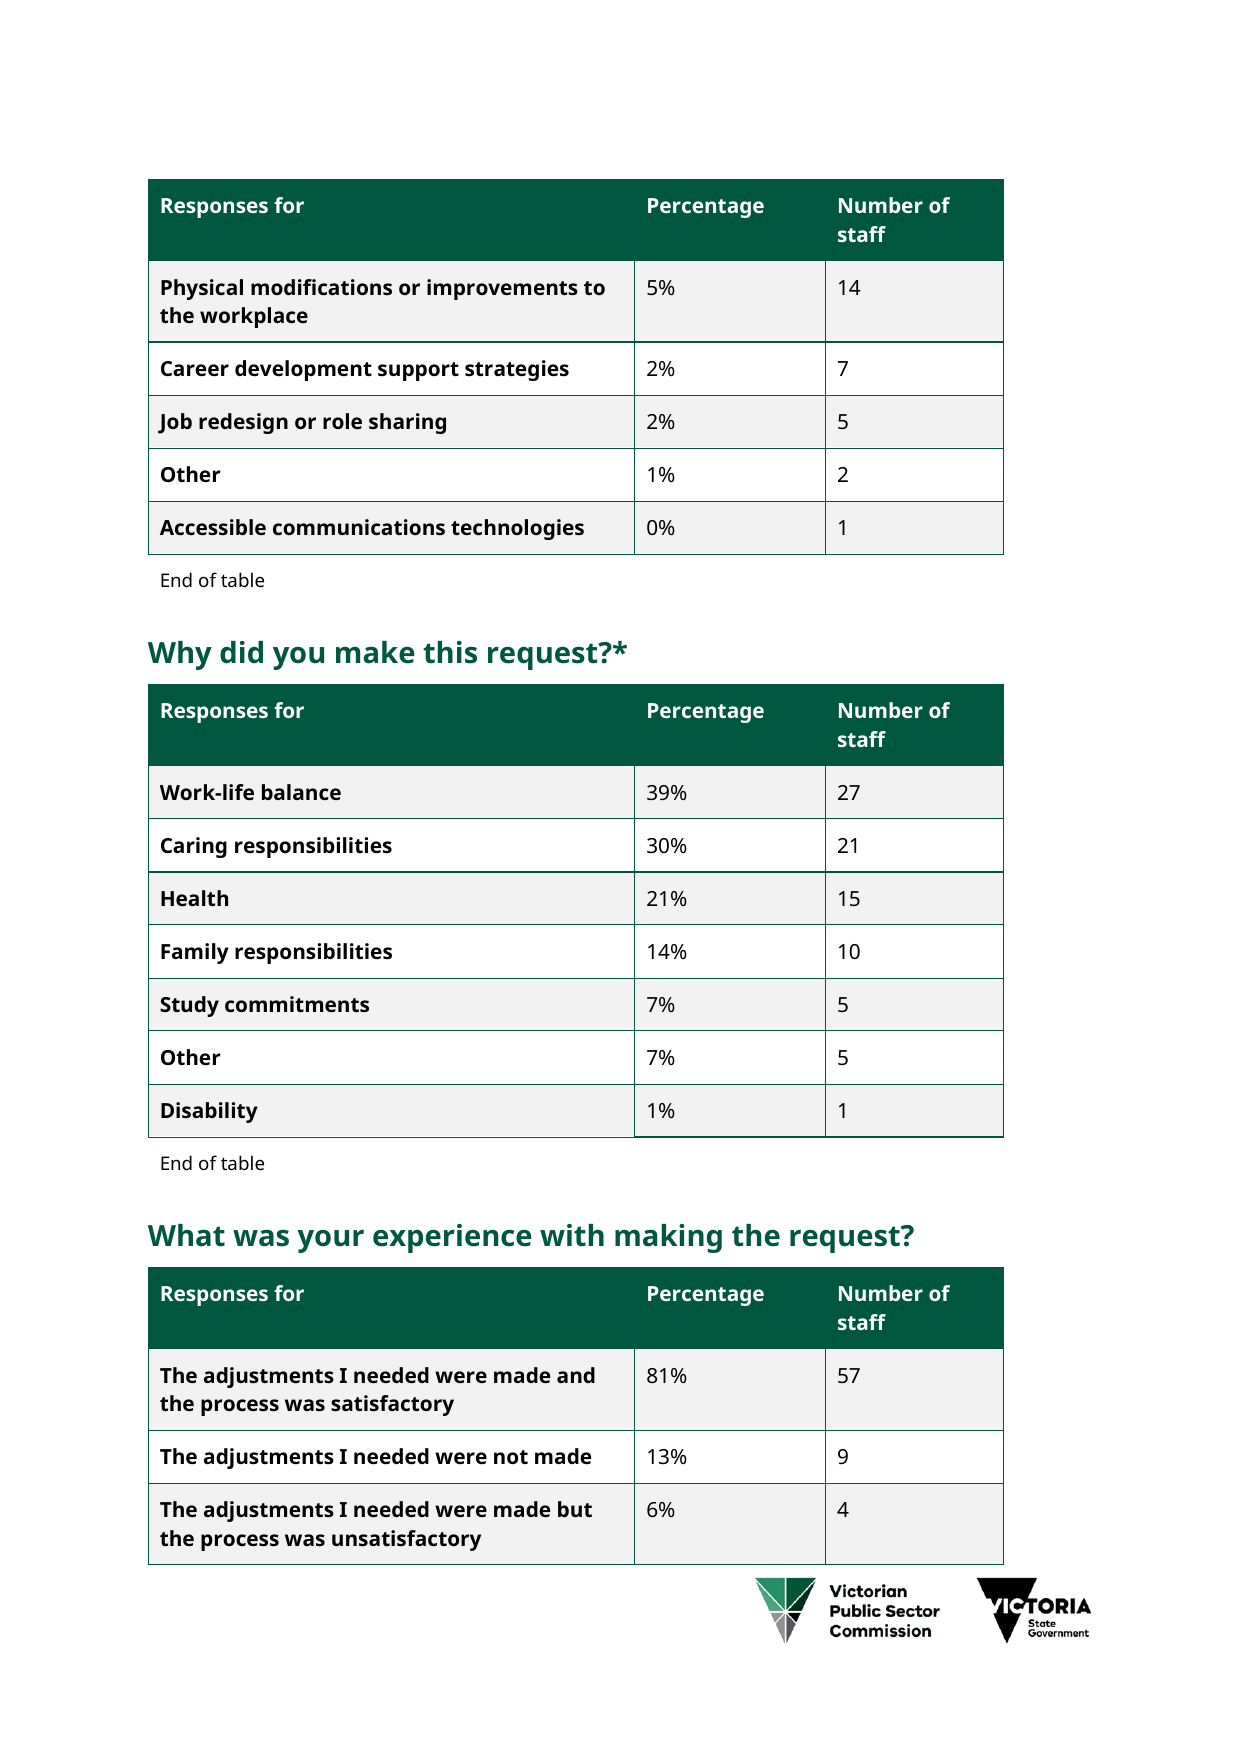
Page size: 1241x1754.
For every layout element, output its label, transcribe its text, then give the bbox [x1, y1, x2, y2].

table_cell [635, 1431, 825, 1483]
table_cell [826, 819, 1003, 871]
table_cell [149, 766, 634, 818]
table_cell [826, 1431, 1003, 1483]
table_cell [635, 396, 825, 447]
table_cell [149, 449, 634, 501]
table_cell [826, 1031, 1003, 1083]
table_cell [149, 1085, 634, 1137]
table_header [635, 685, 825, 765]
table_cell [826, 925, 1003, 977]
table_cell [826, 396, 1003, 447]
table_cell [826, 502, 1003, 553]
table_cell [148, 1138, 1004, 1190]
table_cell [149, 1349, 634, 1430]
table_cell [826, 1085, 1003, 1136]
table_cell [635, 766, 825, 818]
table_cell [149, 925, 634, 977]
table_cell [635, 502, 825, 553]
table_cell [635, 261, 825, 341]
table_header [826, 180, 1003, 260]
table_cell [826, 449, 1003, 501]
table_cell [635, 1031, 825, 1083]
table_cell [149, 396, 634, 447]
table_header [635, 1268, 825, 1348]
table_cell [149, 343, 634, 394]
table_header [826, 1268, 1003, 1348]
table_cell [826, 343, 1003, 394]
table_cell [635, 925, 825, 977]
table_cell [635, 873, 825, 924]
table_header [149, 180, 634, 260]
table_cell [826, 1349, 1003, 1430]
subtitle What was your experience with making the request? [148, 1215, 1092, 1255]
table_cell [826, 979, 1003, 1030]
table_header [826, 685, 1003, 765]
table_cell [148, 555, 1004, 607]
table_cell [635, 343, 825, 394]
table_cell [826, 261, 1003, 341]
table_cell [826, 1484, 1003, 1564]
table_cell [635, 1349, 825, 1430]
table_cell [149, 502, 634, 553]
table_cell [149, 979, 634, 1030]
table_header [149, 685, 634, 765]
subtitle Why did you make this request?* [148, 632, 1092, 672]
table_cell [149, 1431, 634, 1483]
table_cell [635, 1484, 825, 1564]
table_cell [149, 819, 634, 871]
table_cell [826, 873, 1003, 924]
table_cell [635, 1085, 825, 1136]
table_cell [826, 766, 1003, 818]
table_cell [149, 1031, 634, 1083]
picture [754, 1577, 1093, 1645]
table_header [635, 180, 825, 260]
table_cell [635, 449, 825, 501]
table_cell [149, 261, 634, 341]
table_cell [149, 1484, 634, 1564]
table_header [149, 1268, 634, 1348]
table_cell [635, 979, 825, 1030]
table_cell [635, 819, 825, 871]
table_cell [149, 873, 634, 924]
